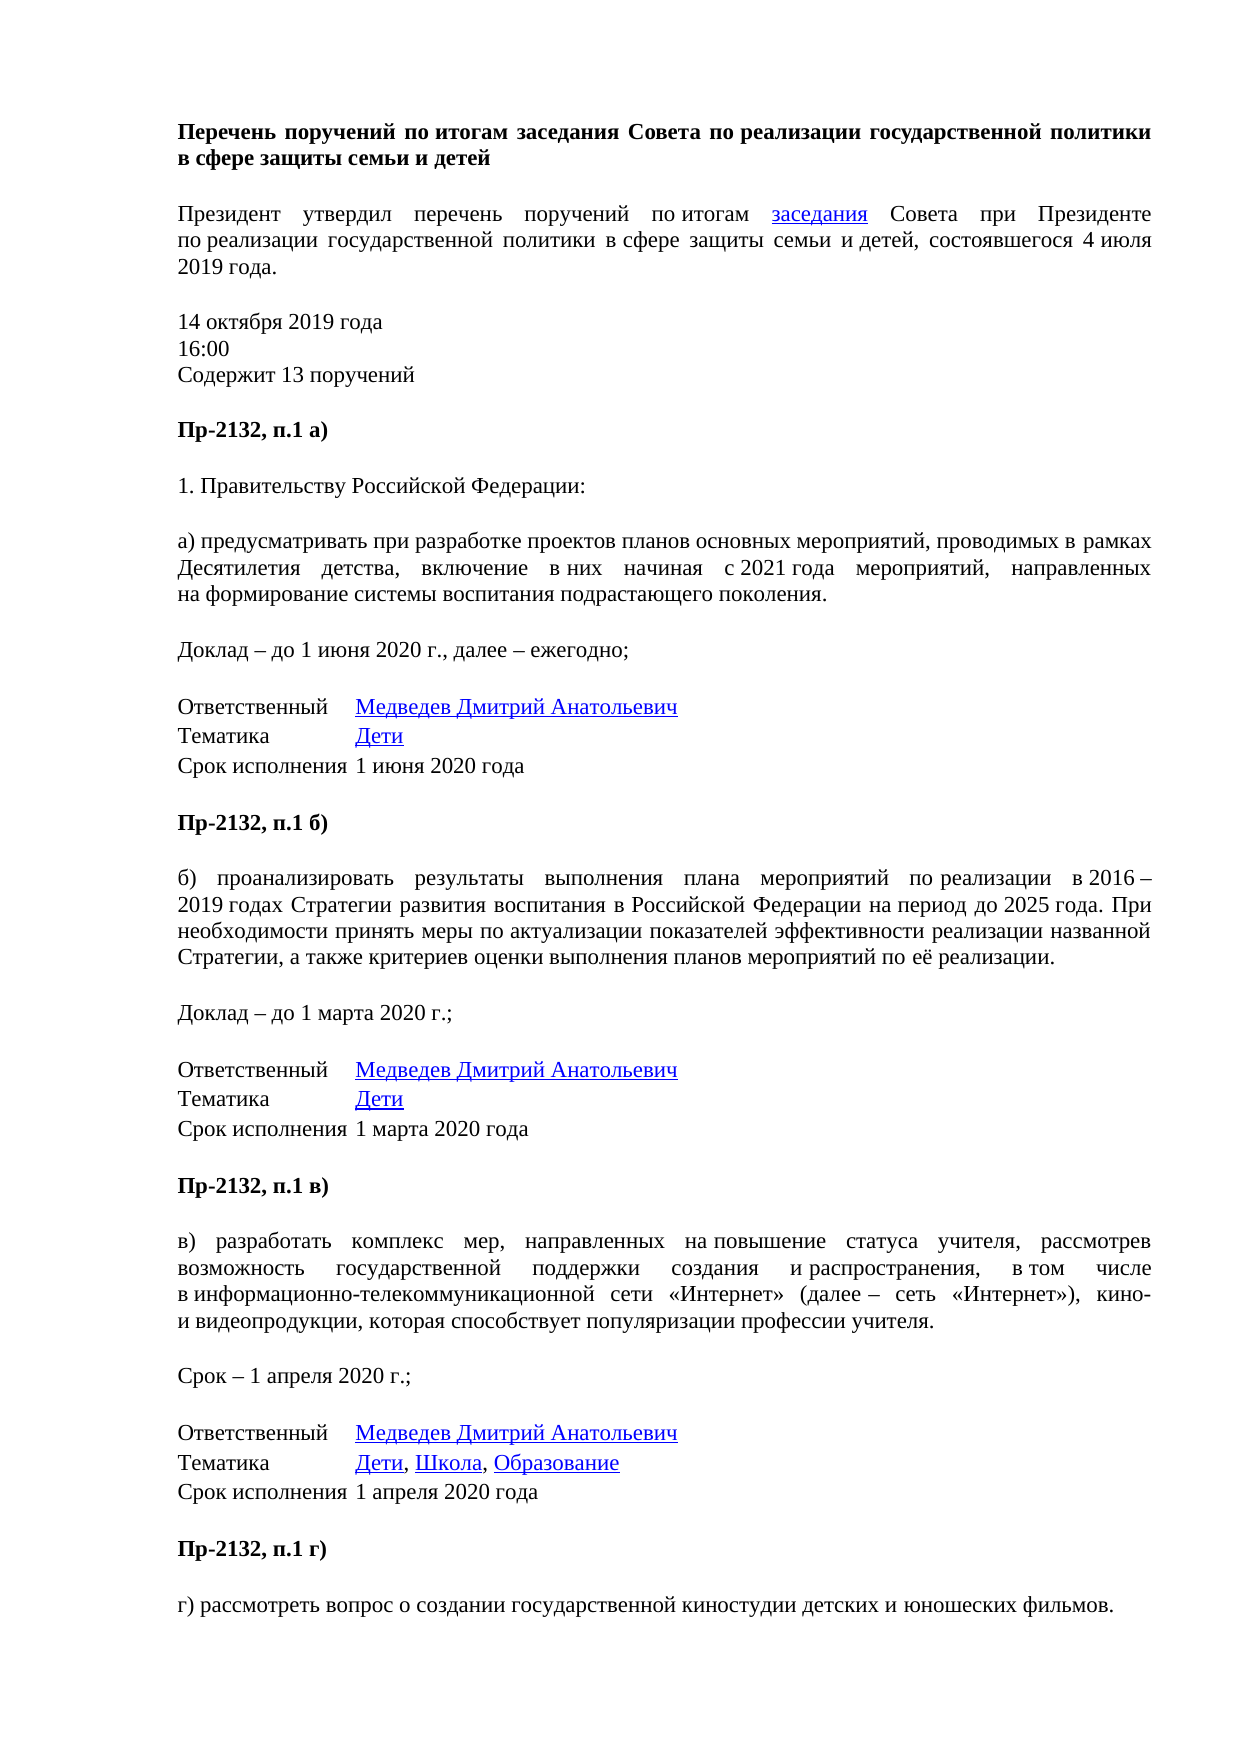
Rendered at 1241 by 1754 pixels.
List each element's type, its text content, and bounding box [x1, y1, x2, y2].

table_cell Дети, Школа, Образование [354, 1447, 684, 1477]
table_cell Срок исполнения [176, 750, 353, 780]
text Доклад – до 1 июня 2020 г., далее – ежегодно; [177, 636, 1152, 662]
text 16:00 [177, 334, 1152, 361]
text Доклад – до 1 марта 2020 г.; [177, 999, 1152, 1025]
table_cell Срок исполнения [176, 1114, 353, 1143]
table_cell Дети [354, 1084, 684, 1113]
table_header Ответственный [176, 691, 353, 721]
text Президент утвердил перечень поручений по итогам заседания Совета при Президенте по реализации государственной политики в сфере защиты семьи и детей, состоявшегося 4 июля 2019 года. [177, 200, 1152, 279]
text Пр-2132, п.1 г) [177, 1535, 1152, 1562]
text 14 октября 2019 года [177, 308, 1152, 334]
text Содержит 13 поручений [177, 361, 1152, 387]
text в) разработать комплекс мер, направленных на повышение статуса учителя, рассмотрев возможность государственной поддержки создания и распространения, в том числе в информационно-телекоммуникационной сети «Интернет» (далее – сеть «Интернет»), кино- и видеопродукции, которая способствует популяризации профессии учителя. [177, 1228, 1152, 1333]
table_cell Тематика [176, 721, 353, 750]
table_cell Тематика [176, 1447, 353, 1477]
table_header Медведев Дмитрий Анатольевич [354, 1055, 684, 1084]
table_cell Срок исполнения [176, 1477, 353, 1506]
table_header Медведев Дмитрий Анатольевич [354, 1418, 684, 1447]
table_cell 1 марта 2020 года [354, 1114, 684, 1143]
text Пр-2132, п.1 а) [177, 416, 1152, 443]
text б) проанализировать результаты выполнения плана мероприятий по реализации в 2016 – 2019 годах Стратегии развития воспитания в Российской Федерации на период до 2025 года. При необходимости принять меры по актуализации показателей эффективности реализации названной Стратегии, а также критериев оценки выполнения планов мероприятий по её реализации. [177, 864, 1152, 970]
table_cell Тематика [176, 1084, 353, 1113]
text 1. Правительству Российской Федерации: [177, 472, 1152, 498]
table_header Ответственный [176, 1055, 353, 1084]
table_header Ответственный [176, 1418, 353, 1447]
table_cell 1 апреля 2020 года [354, 1477, 684, 1506]
text Срок – 1 апреля 2020 г.; [177, 1362, 1152, 1388]
text Пр-2132, п.1 б) [177, 809, 1152, 835]
table_cell 1 июня 2020 года [354, 750, 684, 780]
text г) рассмотреть вопрос о создании государственной киностудии детских и юношеских фильмов. [177, 1591, 1152, 1617]
text а) предусматривать при разработке проектов планов основных мероприятий, проводимых в рамках Десятилетия детства, включение в них начиная с 2021 года мероприятий, направленных на формирование системы воспитания подрастающего поколения. [177, 527, 1152, 607]
text Перечень поручений по итогам заседания Совета по реализации государственной политики в сфере защиты семьи и детей [177, 118, 1152, 171]
text Пр-2132, п.1 в) [177, 1172, 1152, 1198]
table_cell Дети [354, 721, 684, 750]
table_header Медведев Дмитрий Анатольевич [354, 691, 684, 721]
